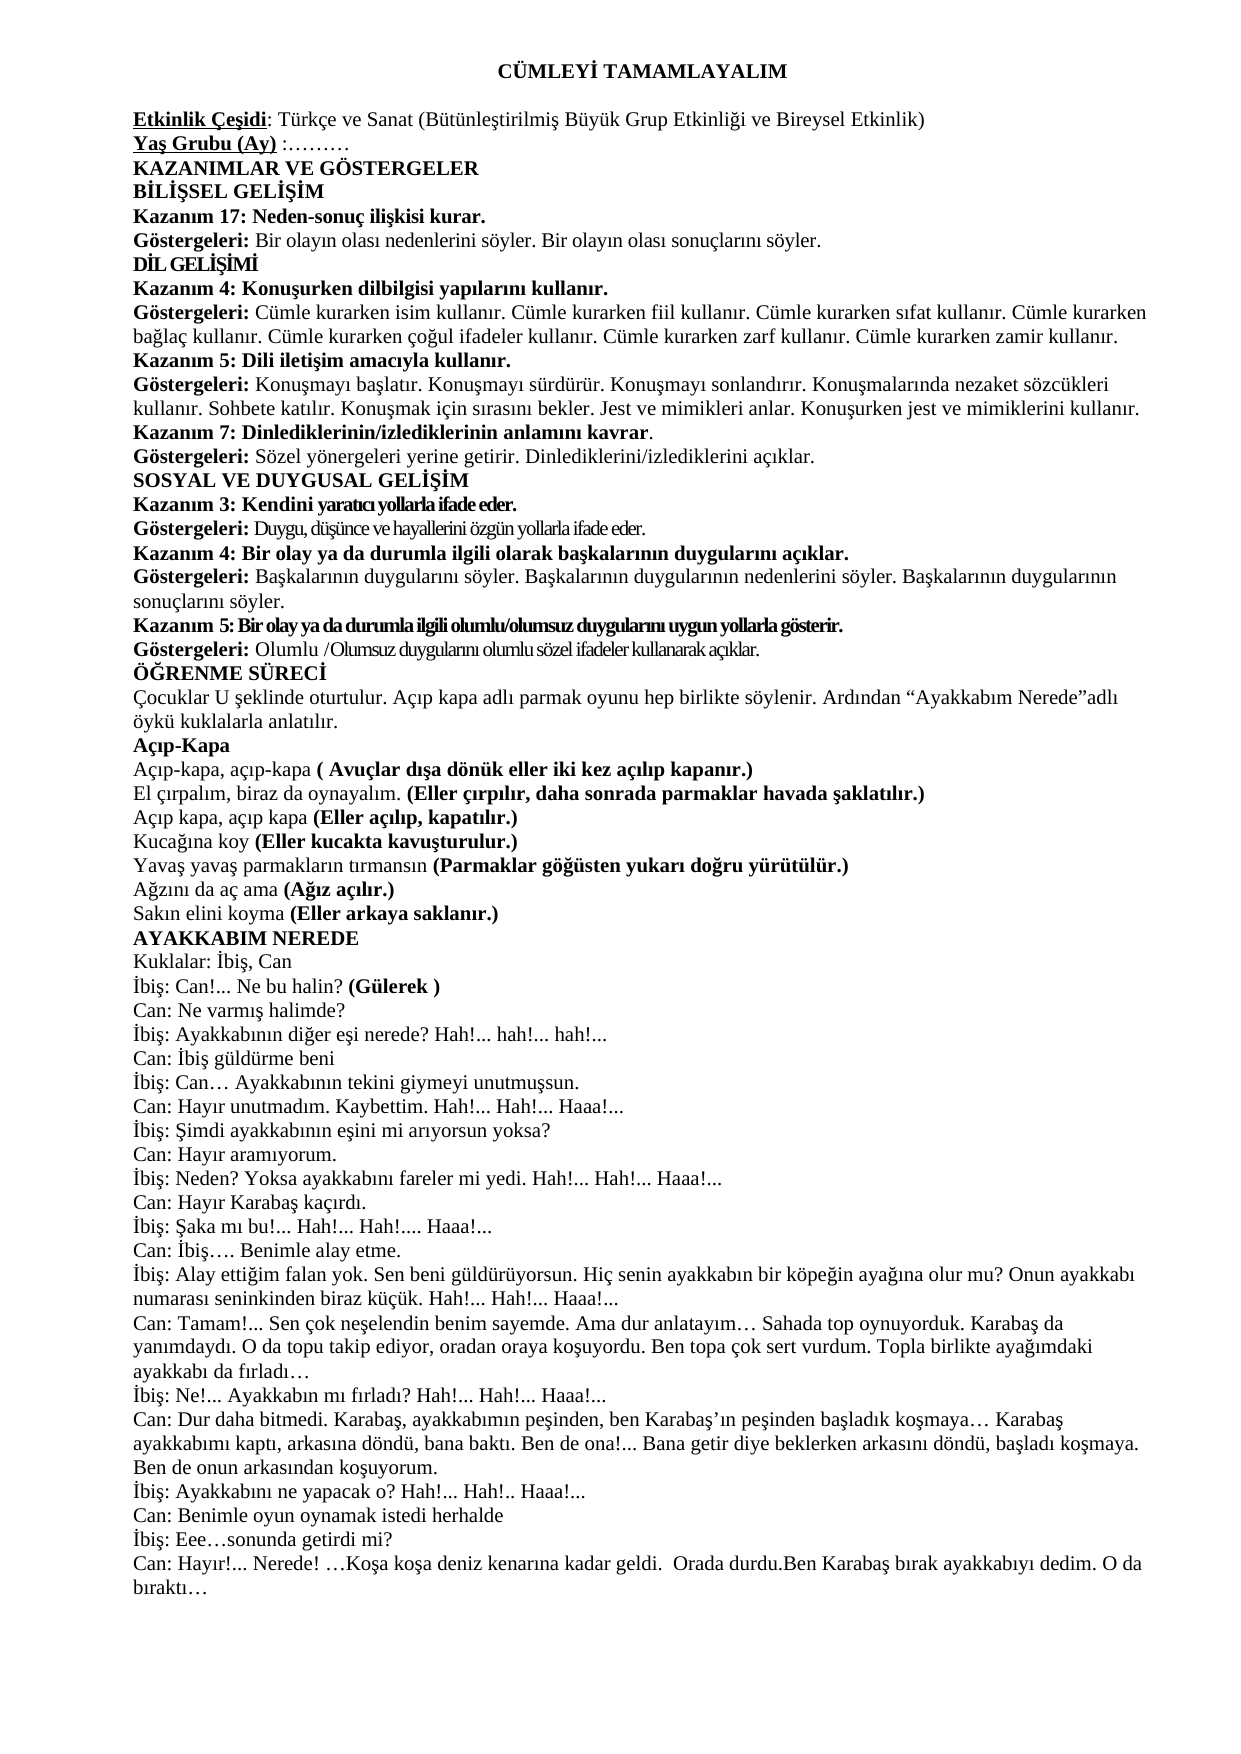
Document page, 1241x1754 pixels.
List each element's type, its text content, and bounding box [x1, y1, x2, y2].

text Çocuklar U şeklinde oturtulur. Açıp kapa adlı parmak oyunu hep birlikte söylenir. Ardından “Ayakkabım Nerede”adlı öykü kuklalarla anlatılır. [133, 685, 1152, 733]
text CÜMLEYİ TAMAMLAYALIM [133, 59, 1152, 83]
text İbiş: Ayakkabının diğer eşi nerede? Hah!... hah!... hah!... [133, 1022, 1152, 1046]
text Can: Tamam!... Sen çok neşelendin benim sayemde. Ama dur anlatayım… Sahada top oynuyorduk. Karabaş da yanımdaydı. O da topu takip ediyor, oradan oraya koşuyordu. Ben topa çok sert vurdum. Topla birlikte ayağımdaki ayakkabı da fırladı… [133, 1310, 1152, 1383]
text Açıp-kapa, açıp-kapa ( Avuçlar dışa dönük eller iki kez açılıp kapanır.) El çırpalım, biraz da oynayalım. (Eller çırpılır, daha sonrada parmaklar havada şaklatılır.) Açıp kapa, açıp kapa (Eller açılıp, kapatılır.) Kucağına koy (Eller kucakta kavuşturulur.) Yavaş yavaş parmakların tırmansın (Parmaklar göğüsten yukarı doğru yürütülür.) Ağzını da aç ama (Ağız açılır.) Sakın elini koyma (Eller arkaya saklanır.) [133, 757, 1152, 925]
text İbiş: Can!... Ne bu halin? (Gülerek ) [133, 973, 1152, 998]
text Can: İbiş güldürme beni [133, 1046, 1152, 1070]
text Göstergeleri: Konuşmayı başlatır. Konuşmayı sürdürür. Konuşmayı sonlandırır. Konuşmalarında nezaket sözcükleri kullanır. Sohbete katılır. Konuşmak için sırasını bekler. Jest ve mimikleri anlar. Konuşurken jest ve mimiklerini kullanır. [133, 372, 1152, 420]
text Kuklalar: İbiş, Can [133, 949, 1152, 973]
text İbiş: Şimdi ayakkabının eşini mi arıyorsun yoksa? [133, 1118, 1152, 1142]
text Kazanım 4: Konuşurken dilbilgisi yapılarını kullanır. [133, 276, 1152, 300]
text Göstergeleri: Cümle kurarken isim kullanır. Cümle kurarken fiil kullanır. Cümle kurarken sıfat kullanır. Cümle kurarken bağlaç kullanır. Cümle kurarken çoğul ifadeler kullanır. Cümle kurarken zarf kullanır. Cümle kurarken zamir kullanır. [133, 300, 1152, 348]
text Kazanım 3: Kendini yaratıcı yollarla ifade eder. [133, 492, 1152, 516]
text Kazanım 5: Dili iletişim amacıyla kullanır. [133, 348, 1152, 372]
text AYAKKABIM NEREDE [133, 925, 1152, 949]
text DİL GELİŞİMİ [133, 252, 1152, 276]
text Kazanım 5: Bir olay ya da durumla ilgili olumlu/olumsuz duygularını uygun yollarla gösterir. [133, 613, 1152, 637]
text Açıp-Kapa [133, 733, 1152, 757]
text Kazanım 7: Dinlediklerinin/izlediklerinin anlamını kavrar. [133, 420, 1152, 444]
text İbiş: Can… Ayakkabının tekini giymeyi unutmuşsun. [133, 1070, 1152, 1094]
text Göstergeleri: Olumlu /Olumsuz duygularını olumlu sözel ifadeler kullanarak açıklar. [133, 637, 1152, 661]
text Yaş Grubu (Ay) :……… [133, 131, 1152, 155]
text İbiş: Ne!... Ayakkabın mı fırladı? Hah!... Hah!... Haaa!... [133, 1383, 1152, 1407]
text BİLİŞSEL GELİŞİM [133, 179, 1152, 203]
text Kazanım 4: Bir olay ya da durumla ilgili olarak başkalarının duygularını açıklar. [133, 540, 1152, 564]
text Can: Ne varmış halimde? [133, 998, 1152, 1022]
text Can: Hayır unutmadım. Kaybettim. Hah!... Hah!... Haaa!... [133, 1094, 1152, 1118]
text Kazanım 17: Neden-sonuç ilişkisi kurar. [133, 203, 1152, 228]
text Can: İbiş…. Benimle alay etme. [133, 1238, 1152, 1262]
text SOSYAL VE DUYGUSAL GELİŞİM [133, 468, 1152, 492]
text Can: Hayır aramıyorum. [133, 1142, 1152, 1166]
text Can: Hayır!... Nerede! …Koşa koşa deniz kenarına kadar geldi. Orada durdu.Ben Karabaş bırak ayakkabıyı dedim. O da bıraktı… [133, 1551, 1152, 1599]
text Can: Benimle oyun oynamak istedi herhalde [133, 1503, 1152, 1527]
text Göstergeleri: Sözel yönergeleri yerine getirir. Dinlediklerini/izlediklerini açıklar. [133, 444, 1152, 468]
text İbiş: Ayakkabını ne yapacak o? Hah!... Hah!.. Haaa!... [133, 1479, 1152, 1503]
text Göstergeleri: Bir olayın olası nedenlerini söyler. Bir olayın olası sonuçlarını söyler. [133, 228, 1152, 252]
text İbiş: Eee…sonunda getirdi mi? [133, 1527, 1152, 1551]
text Göstergeleri: Başkalarının duygularını söyler. Başkalarının duygularının nedenlerini söyler. Başkalarının duygularının sonuçlarını söyler. [133, 564, 1152, 613]
text Can: Dur daha bitmedi. Karabaş, ayakkabımın peşinden, ben Karabaş’ın peşinden başladık koşmaya… Karabaş ayakkabımı kaptı, arkasına döndü, bana baktı. Ben de ona!... Bana getir diye beklerken arkasını döndü, başladı koşmaya. Ben de onun arkasından koşuyorum. [133, 1407, 1152, 1479]
text Can: Hayır Karabaş kaçırdı. [133, 1190, 1152, 1214]
text İbiş: Neden? Yoksa ayakkabını fareler mi yedi. Hah!... Hah!... Haaa!... [133, 1166, 1152, 1190]
text Göstergeleri: Duygu, düşünce ve hayallerini özgün yollarla ifade eder. [133, 516, 1152, 540]
text Etkinlik Çeşidi: Türkçe ve Sanat (Bütünleştirilmiş Büyük Grup Etkinliği ve Bireysel Etkinlik) [133, 107, 1152, 131]
text İbiş: Şaka mı bu!... Hah!... Hah!.... Haaa!... [133, 1214, 1152, 1238]
text ÖĞRENME SÜRECİ [133, 661, 1152, 685]
text İbiş: Alay ettiğim falan yok. Sen beni güldürüyorsun. Hiç senin ayakkabın bir köpeğin ayağına olur mu? Onun ayakkabı numarası seninkinden biraz küçük. Hah!... Hah!... Haaa!... [133, 1262, 1152, 1310]
text KAZANIMLAR VE GÖSTERGELER [133, 155, 1152, 179]
